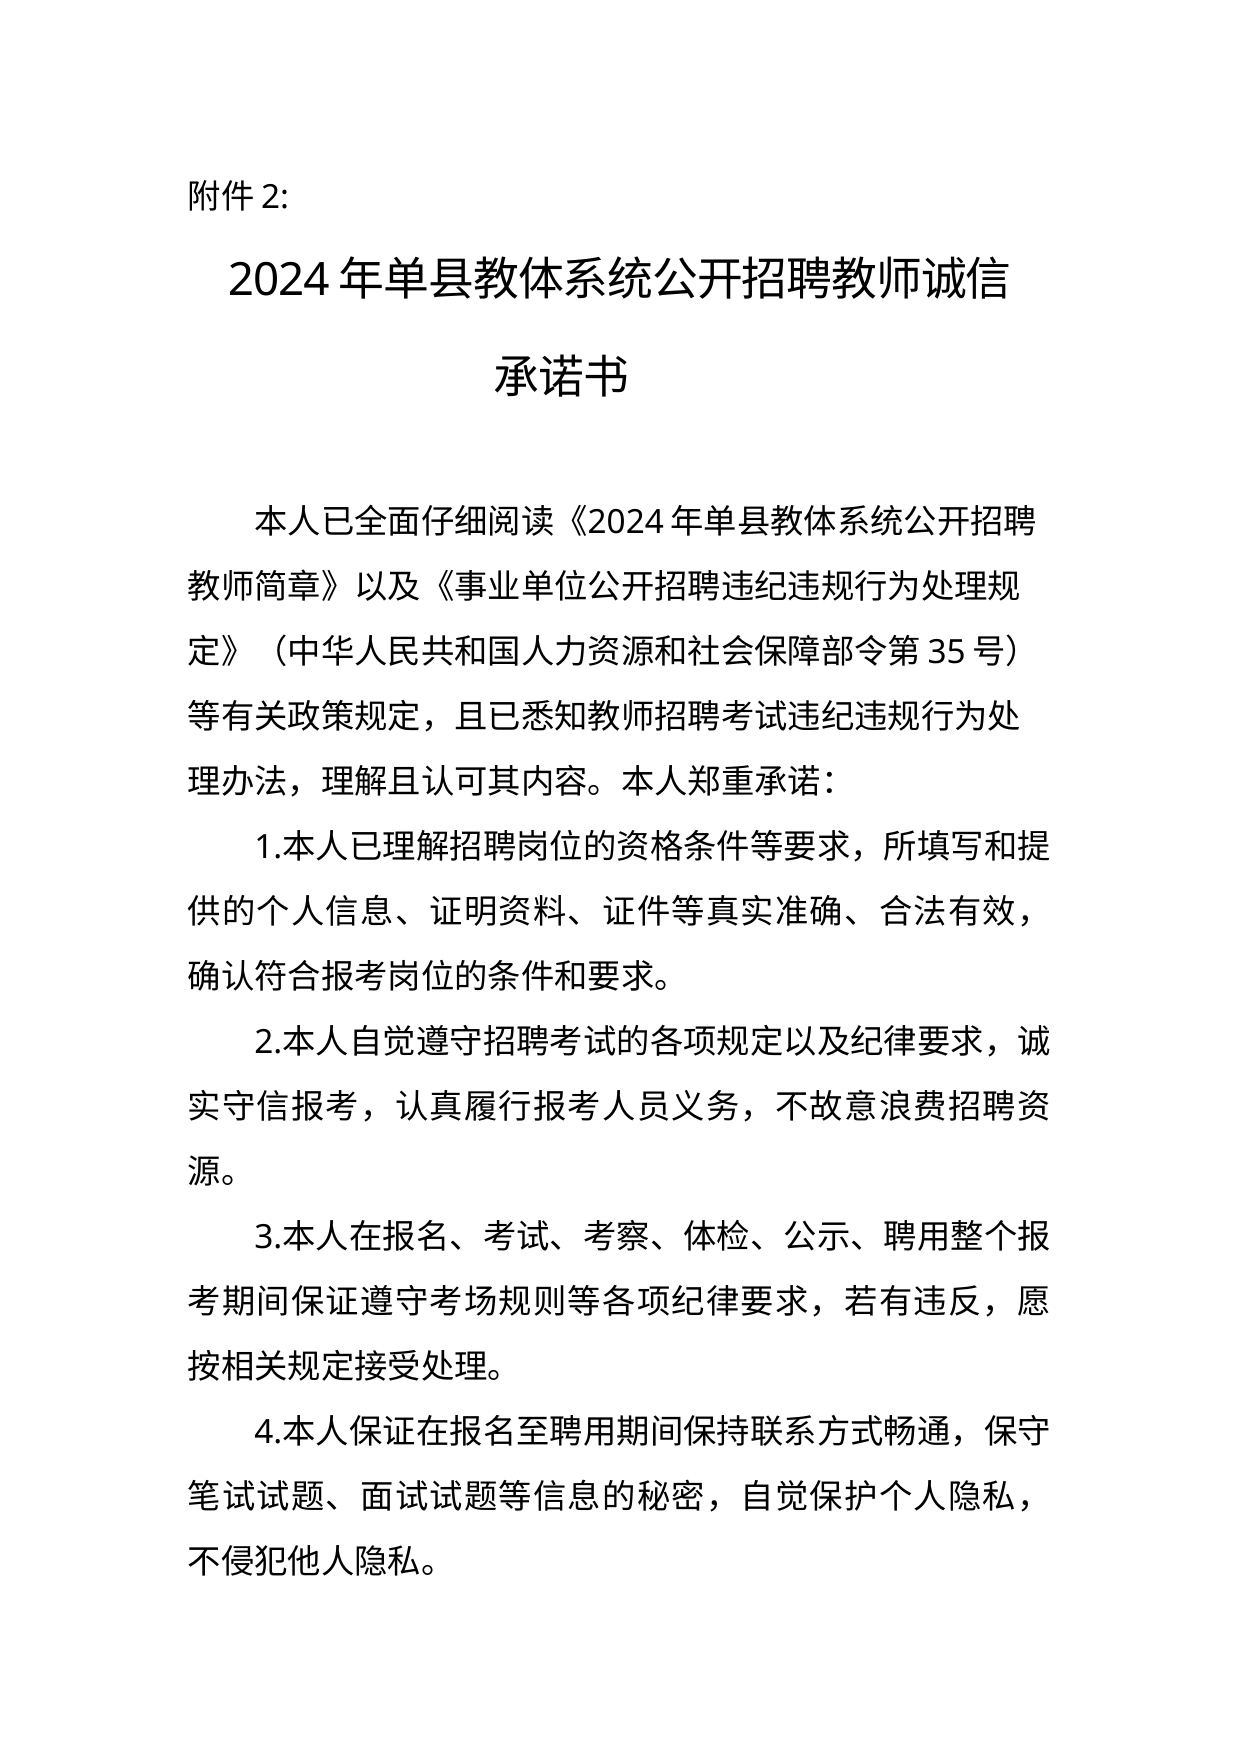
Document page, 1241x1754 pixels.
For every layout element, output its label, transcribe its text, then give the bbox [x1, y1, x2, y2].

text 承诺书 [187, 324, 1053, 422]
text 4.本人保证在报名至聘用期间保持联系方式畅通，保守笔试试题、面试试题等信息的秘密，自觉保护个人隐私，不侵犯他人隐私。 [187, 1397, 1053, 1592]
text 附件2: [187, 162, 1053, 227]
text 1.本人已理解招聘岗位的资格条件等要求，所填写和提供的个人信息、证明资料、证件等真实准确、合法有效，确认符合报考岗位的条件和要求。 [187, 812, 1053, 1007]
text 3.本人在报名、考试、考察、体检、公示、聘用整个报考期间保证遵守考场规则等各项纪律要求，若有违反，愿按相关规定接受处理。 [187, 1202, 1053, 1397]
text 2.本人自觉遵守招聘考试的各项规定以及纪律要求，诚实守信报考，认真履行报考人员义务，不故意浪费招聘资源。 [187, 1007, 1053, 1202]
text 本人已全面仔细阅读《2024年单县教体系统公开招聘教师简章》以及《事业单位公开招聘违纪违规行为处理规定》（中华人民共和国人力资源和社会保障部令第35号）等有关政策规定，且已悉知教师招聘考试违纪违规行为处理办法，理解且认可其内容。本人郑重承诺： [187, 487, 1053, 812]
text 2024年单县教体系统公开招聘教师诚信 [187, 227, 1053, 324]
